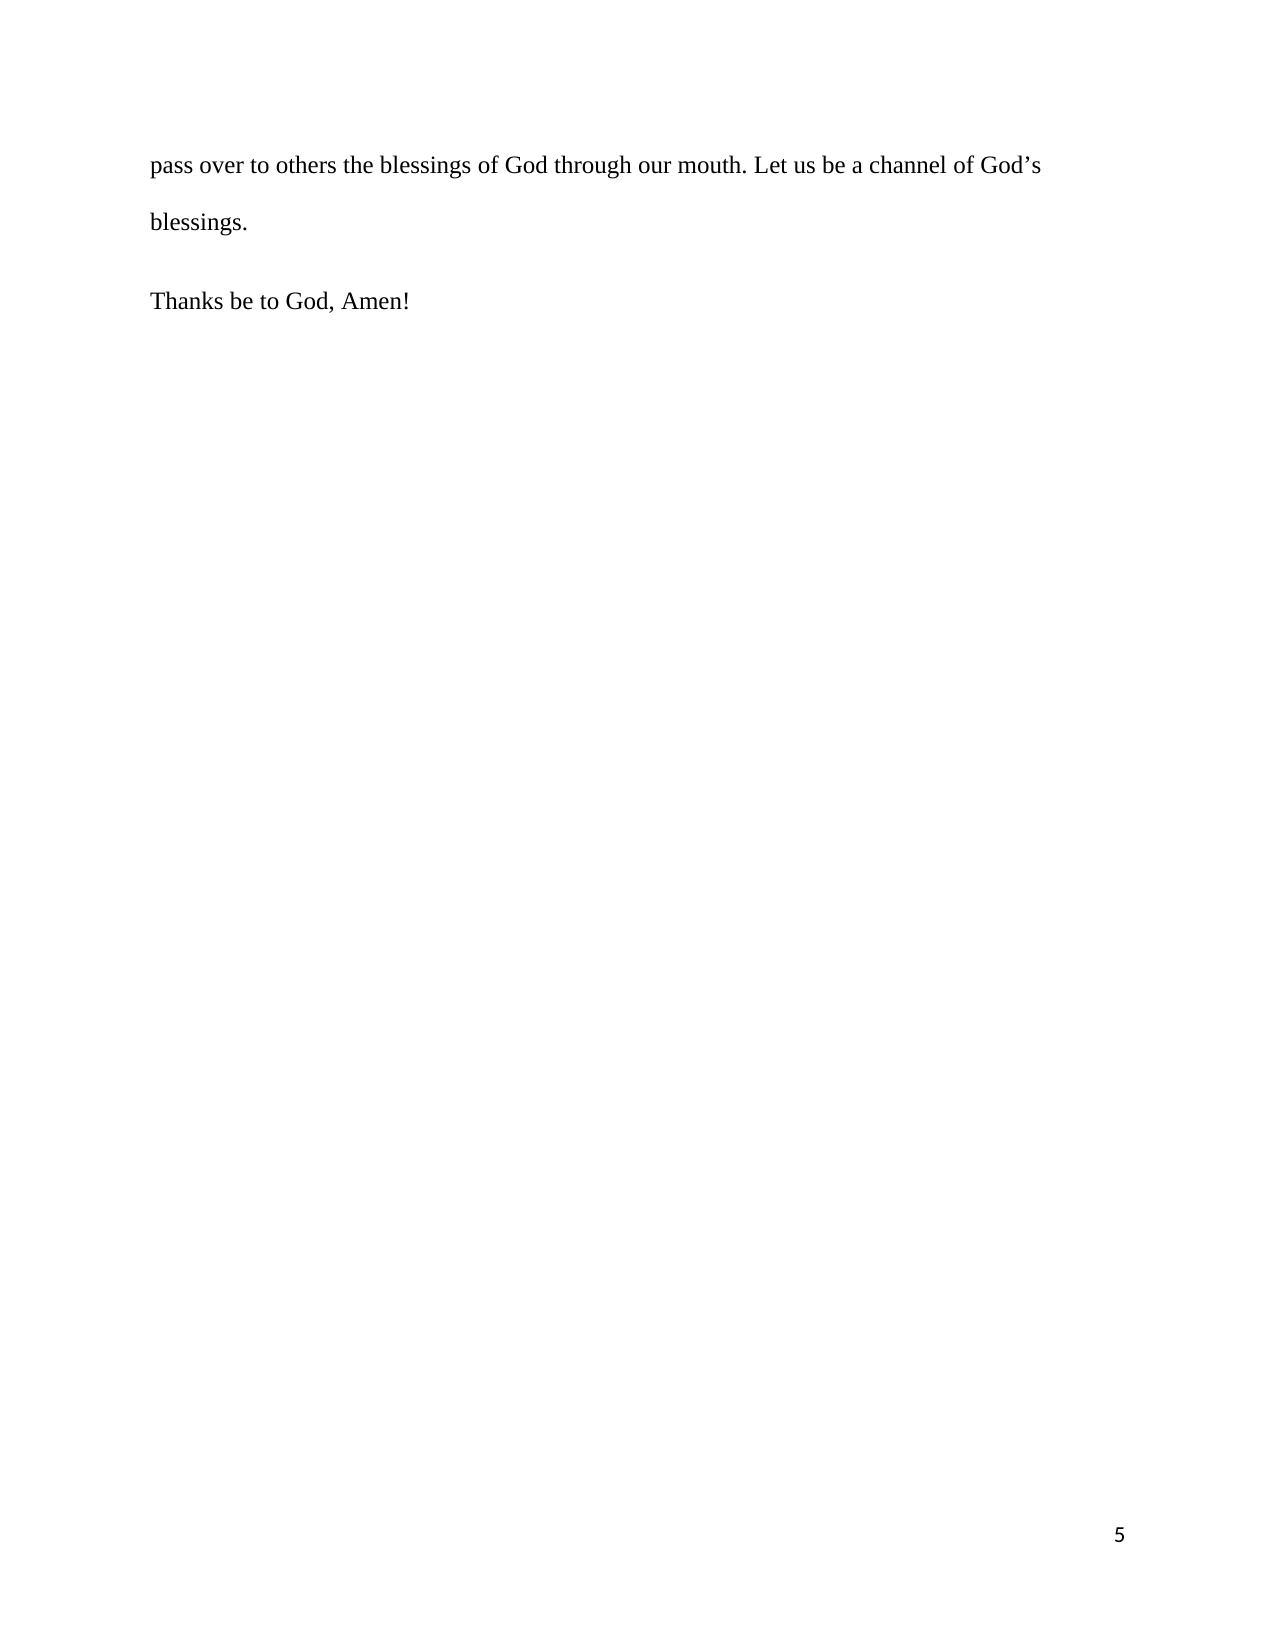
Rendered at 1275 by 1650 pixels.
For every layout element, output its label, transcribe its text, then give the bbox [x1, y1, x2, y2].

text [150, 150, 1125, 236]
text Thanks be to God, Amen! [150, 286, 1125, 314]
